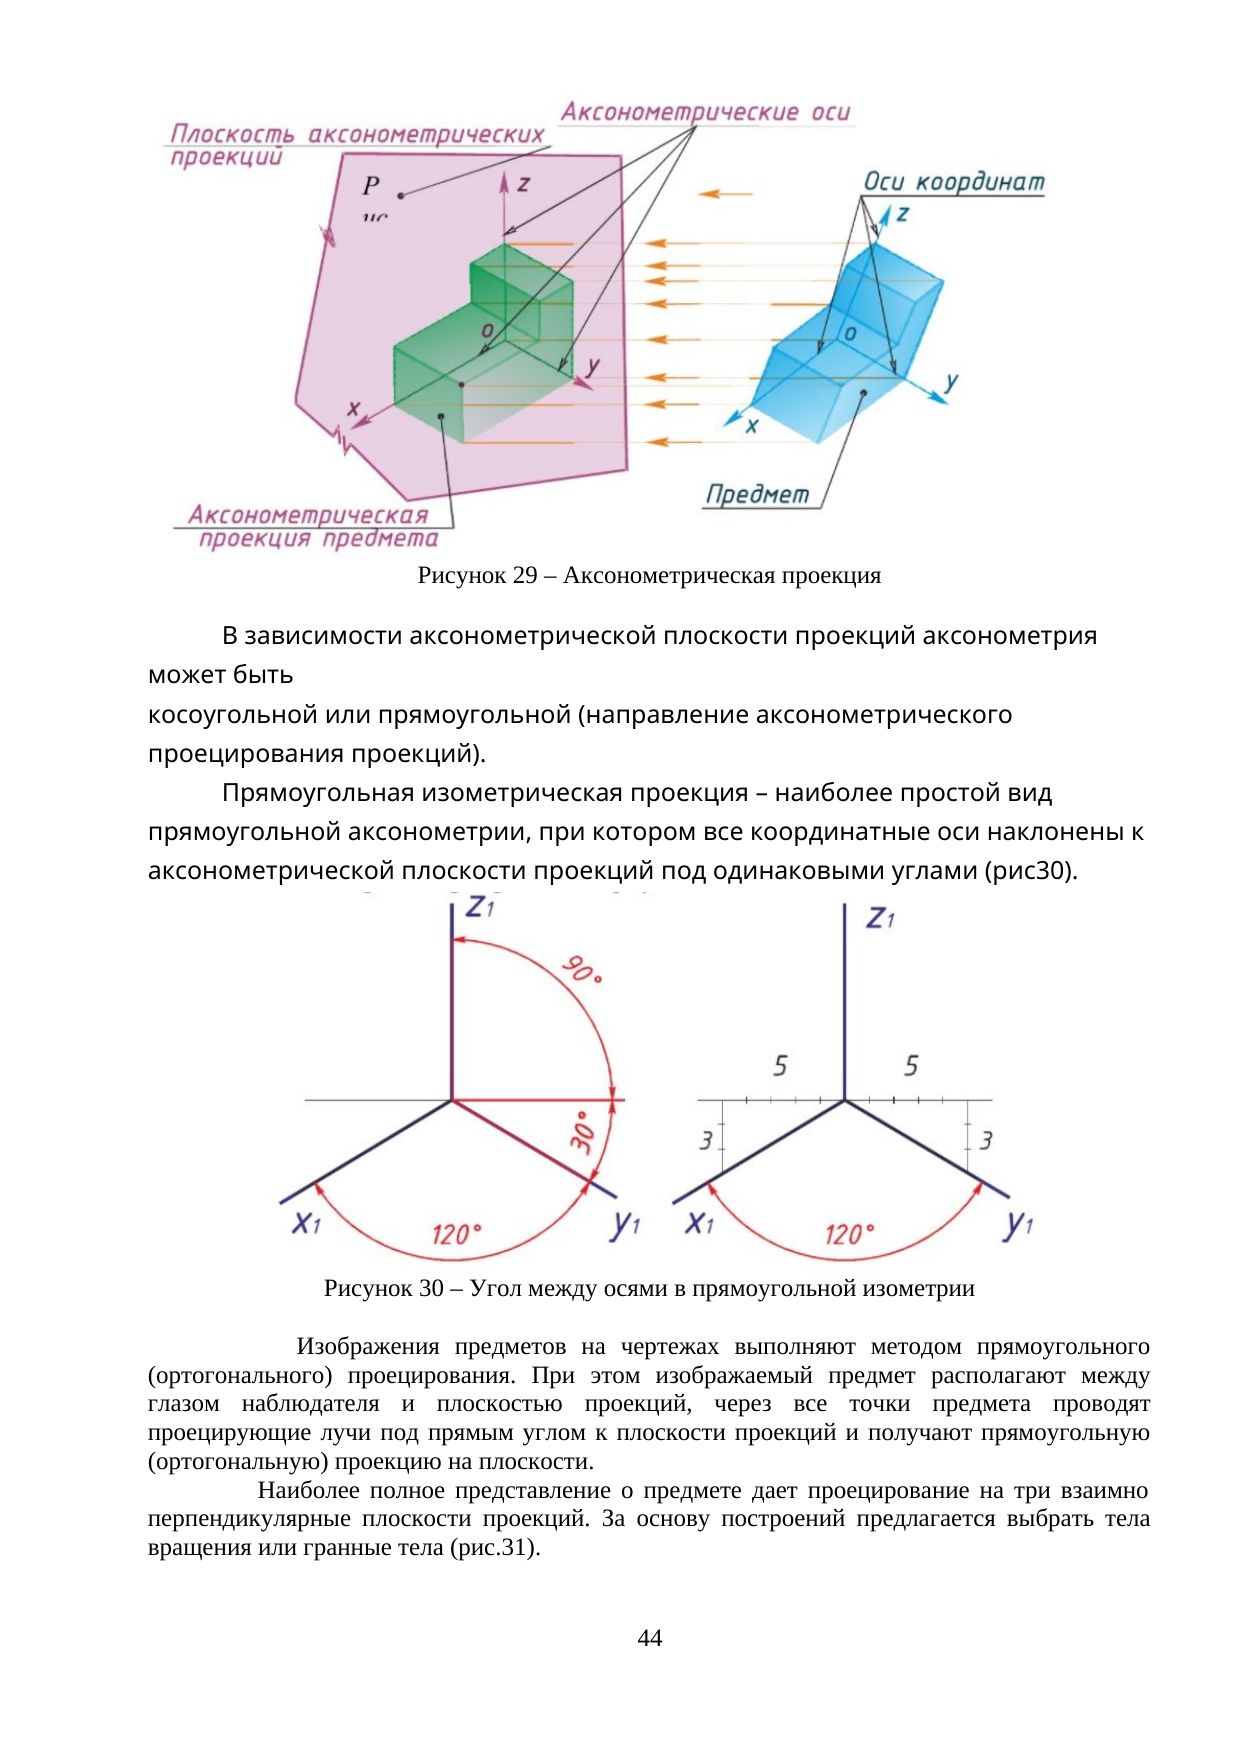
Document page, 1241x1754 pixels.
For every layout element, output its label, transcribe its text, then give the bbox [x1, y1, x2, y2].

text Прямоугольная изометрическая проекция – наиболее простой вид прямоугольной аксонометрии, при котором все координатные оси наклонены к аксонометрической плоскости проекций под одинаковыми углами (рис30). [148, 775, 1152, 887]
text косоугольной или прямоугольной (направление аксонометрического проецирования проекций). [148, 696, 1152, 769]
text Изображения предметов на чертежах выполняют методом прямоугольного (ортогонального) проецирования. При этом изображаемый предмет располагают между глазом наблюдателя и плоскостью проекций, через все точки предмета проводят проецирующие лучи под прямым углом к плоскости проекций и получают прямоугольную (ортогональную) проекцию на плоскости. [148, 1331, 1152, 1475]
picture [147, 88, 1074, 561]
text Рисунок 30 – Угол между осями в прямоугольной изометрии [148, 1273, 1152, 1302]
text Рисунок 29 – Аксонометрическая проекция [148, 561, 1152, 589]
text Наиболее полное представление о предмете дает проецирование на три взаимно перпендикулярные плоскости проекций. За основу построений предлагается выбрать тела вращения или гранные тела (рис.31). [148, 1475, 1152, 1561]
picture [261, 892, 1039, 1274]
text В зависимости аксонометрической плоскости проекций аксонометрия может быть [148, 618, 1152, 691]
